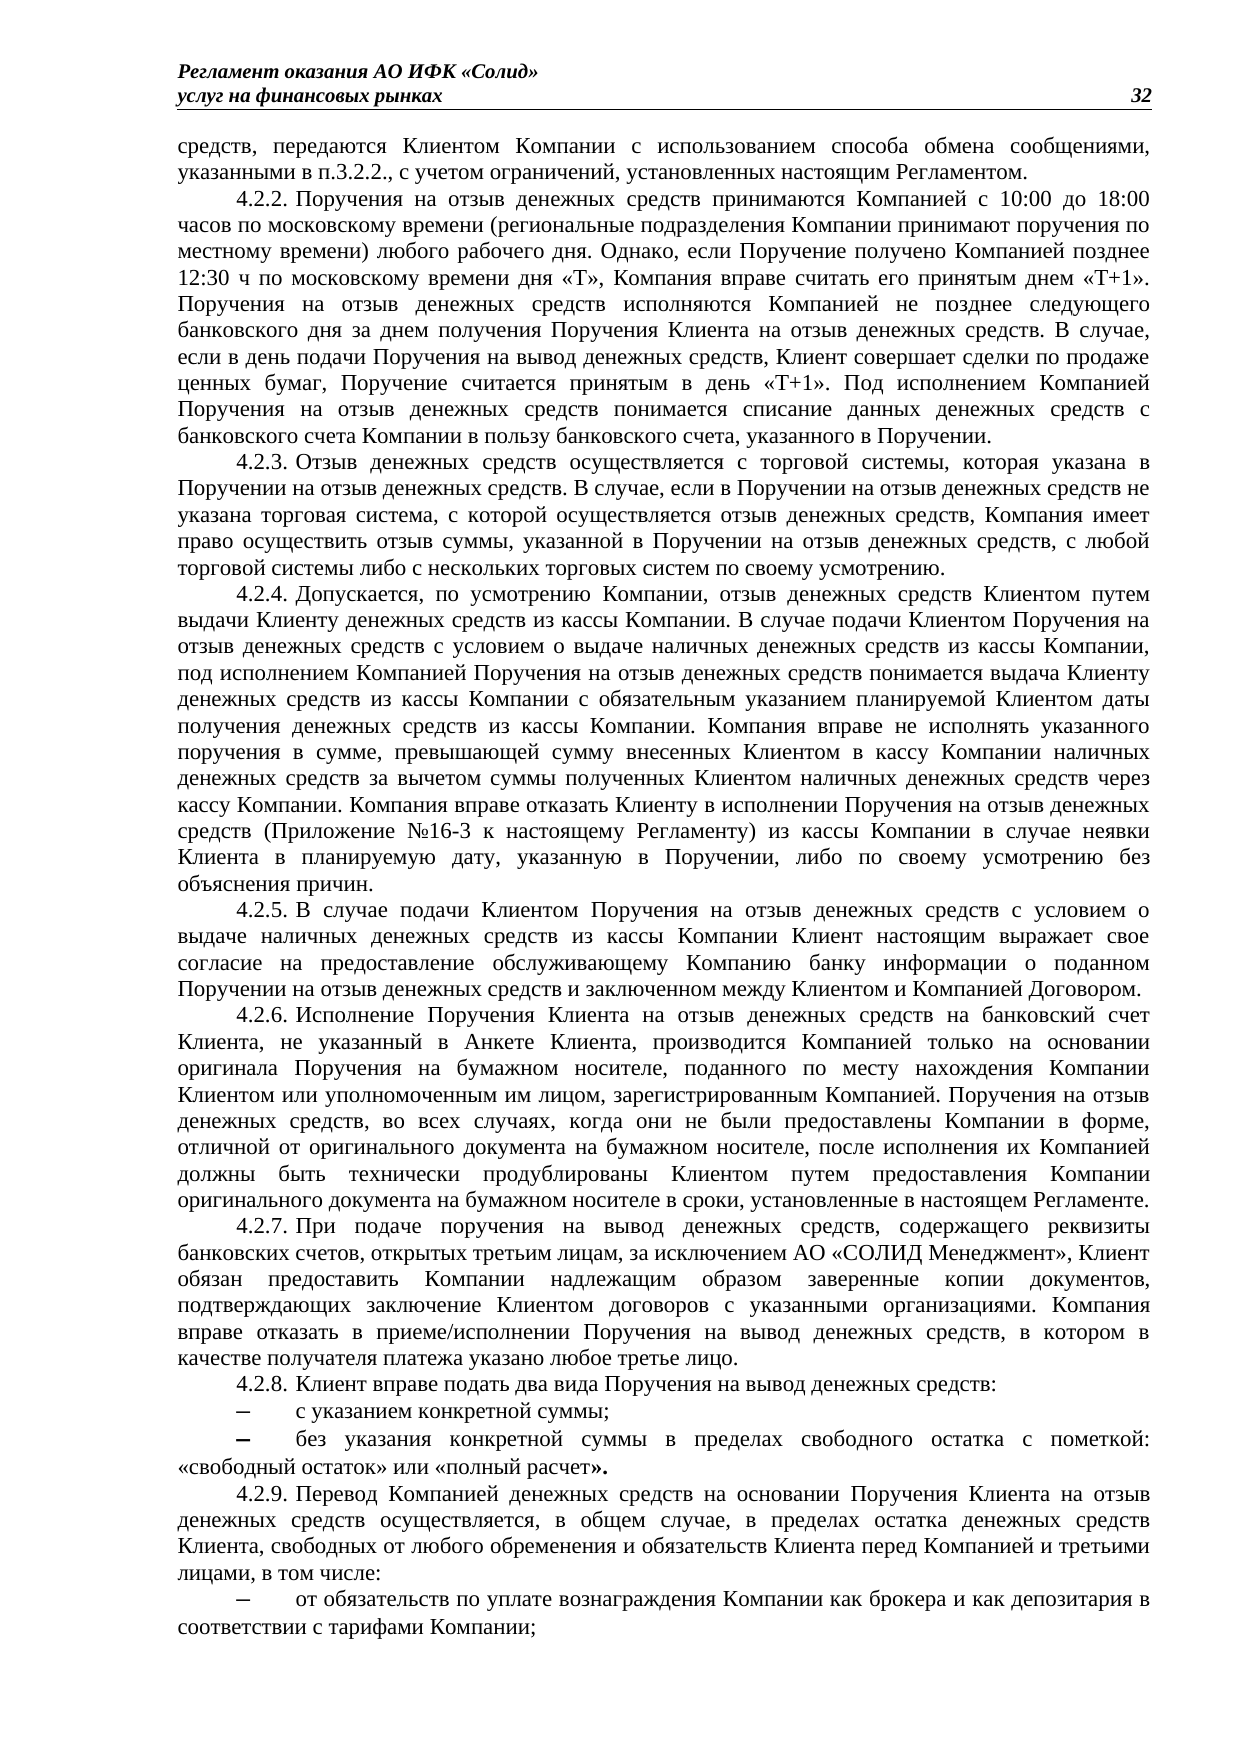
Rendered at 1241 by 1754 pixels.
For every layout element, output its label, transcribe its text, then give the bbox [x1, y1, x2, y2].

list Поручения на отзыв денежных средств принимаются Компанией с 10:00 до 18:00 часов по московскому времени (региональные подразделения Компании принимают поручения по местному времени) любого рабочего дня. Однако, если Поручение получено Компанией позднее 12:30 ч по московскому времени дня «Т», Компания вправе считать его принятым днем «Т+1». Поручения на отзыв денежных средств исполняются Компанией не позднее следующего банковского дня за днем получения Поручения Клиента на отзыв денежных средств. В случае, если в день подачи Поручения на вывод денежных средств, Клиент совершает сделки по продаже ценных бумаг, Поручение считается принятым в день «Т+1». Под исполнением Компанией Поручения на отзыв денежных средств понимается списание данных денежных средств с банковского счета Компании в пользу банковского счета, указанного в Поручении. [177, 184, 1152, 448]
list Отзыв денежных средств осуществляется с торговой системы, которая указана в Поручении на отзыв денежных средств. В случае, если в Поручении на отзыв денежных средств не указана торговая система, с которой осуществляется отзыв денежных средств, Компания имеет право осуществить отзыв суммы, указанной в Поручении на отзыв денежных средств, с любой торговой системы либо с нескольких торговых систем по своему усмотрению. [177, 448, 1152, 580]
list Клиент вправе подать два вида Поручения на вывод денежных средств: [177, 1371, 1152, 1397]
list Допускается, по усмотрению Компании, отзыв денежных средств Клиентом путем выдачи Клиенту денежных средств из кассы Компании. В случае подачи Клиентом Поручения на отзыв денежных средств с условием о выдаче наличных денежных средств из кассы Компании, под исполнением Компанией Поручения на отзыв денежных средств понимается выдача Клиенту денежных средств из кассы Компании с обязательным указанием планируемой Клиентом даты получения денежных средств из кассы Компании. Компания вправе не исполнять указанного поручения в сумме, превышающей сумму внесенных Клиентом в кассу Компании наличных денежных средств за вычетом суммы полученных Клиентом наличных денежных средств через кассу Компании. Компания вправе отказать Клиенту в исполнении Поручения на отзыв денежных средств (Приложение №16-3 к настоящему Регламенту) из кассы Компании в случае неявки Клиента в планируемую дату, указанную в Поручении, либо по своему усмотрению без объяснения причин. [177, 580, 1152, 896]
list При подаче поручения на вывод денежных средств, содержащего реквизиты банковских счетов, открытых третьим лицам, за исключением АО «СОЛИД Менеджмент», Клиент обязан предоставить Компании надлежащим образом заверенные копии документов, подтверждающих заключение Клиентом договоров с указанными организациями. Компания вправе отказать в приеме/исполнении Поручения на вывод денежных средств, в котором в качестве получателя платежа указано любое третье лицо. [177, 1212, 1152, 1371]
list без указания конкретной суммы в пределах свободного остатка с пометкой: «свободный остаток» или «полный расчет». [177, 1425, 1152, 1480]
list В случае подачи Клиентом Поручения на отзыв денежных средств с условием о выдаче наличных денежных средств из кассы Компании Клиент настоящим выражает свое согласие на предоставление обслуживающему Компанию банку информации о поданном Поручении на отзыв денежных средств и заключенном между Клиентом и Компанией Договором. [177, 896, 1152, 1002]
list от обязательств по уплате вознаграждения Компании как брокера и как депозитария в соответствии с тарифами Компании; [177, 1585, 1152, 1640]
list с указанием конкретной суммы; [177, 1397, 1152, 1425]
list Исполнение Поручения Клиента на отзыв денежных средств на банковский счет Клиента, не указанный в Анкете Клиента, производится Компанией только на основании оригинала Поручения на бумажном носителе, поданного по месту нахождения Компании Клиентом или уполномоченным им лицом, зарегистрированным Компанией. Поручения на отзыв денежных средств, во всех случаях, когда они не были предоставлены Компании в форме, отличной от оригинального документа на бумажном носителе, после исполнения их Компанией должны быть технически продублированы Клиентом путем предоставления Компании оригинального документа на бумажном носителе в сроки, установленные в настоящем Регламенте. [177, 1002, 1152, 1212]
list Перевод Компанией денежных средств на основании Поручения Клиента на отзыв денежных средств осуществляется, в общем случае, в пределах остатка денежных средств Клиента, свободных от любого обременения и обязательств Клиента перед Компанией и третьими лицами, в том числе: [177, 1480, 1152, 1585]
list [177, 132, 1152, 184]
